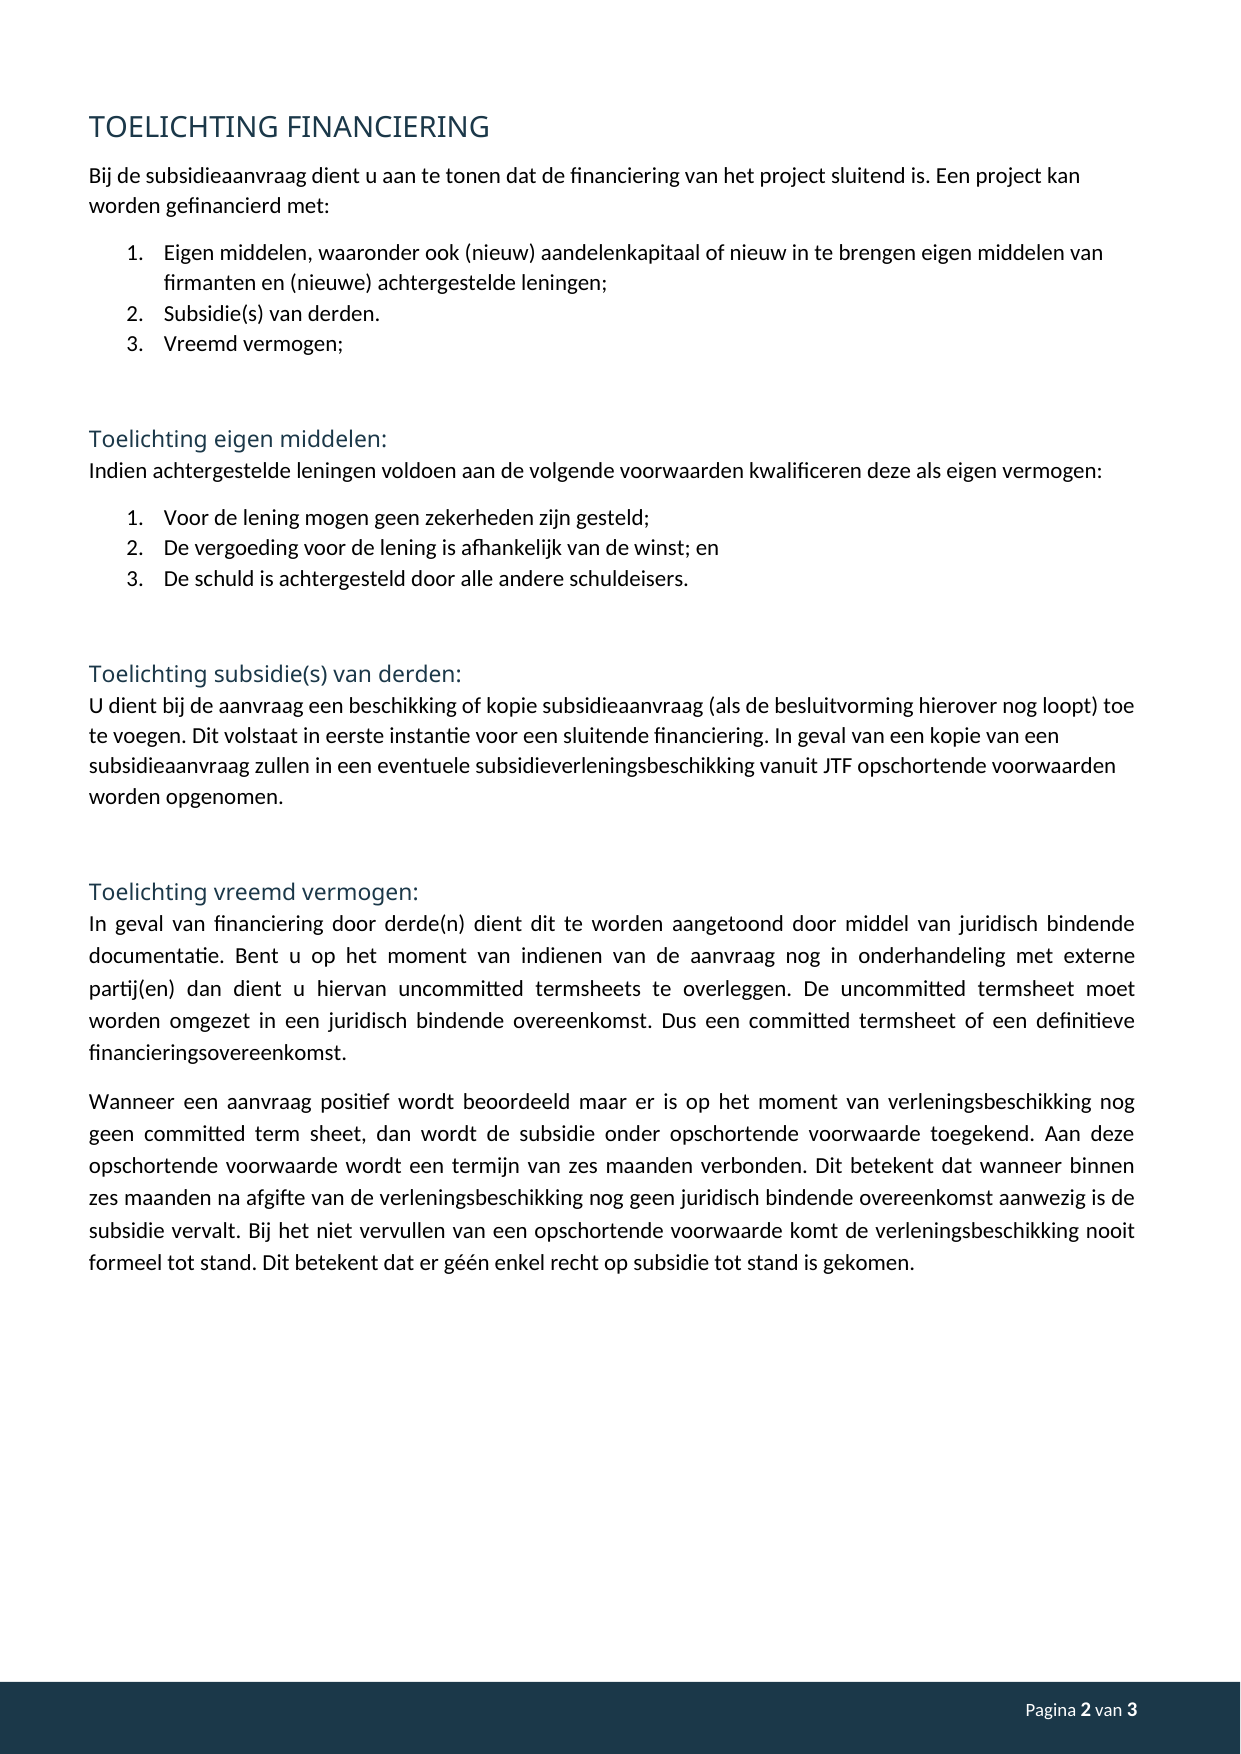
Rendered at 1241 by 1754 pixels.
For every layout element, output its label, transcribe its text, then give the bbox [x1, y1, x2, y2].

subtitle Toelichting subsidie(s) van derden: [89, 657, 1137, 689]
list Subsidie(s) van derden. [126, 299, 1137, 327]
text Wanneer een aanvraag positief wordt beoordeeld maar er is op het moment van verleningsbeschikking nog geen committed term sheet, dan wordt de subsidie onder opschortende voorwaarde toegekend. Aan deze opschortende voorwaarde wordt een termijn van zes maanden verbonden. Dit betekent dat wanneer binnen zes maanden na afgifte van de verleningsbeschikking nog geen juridisch bindende overeenkomst aanwezig is de subsidie vervalt. Bij het niet vervullen van een opschortende voorwaarde komt de verleningsbeschikking nooit formeel tot stand. Dit betekent dat er géén enkel recht op subsidie tot stand is gekomen. [89, 1087, 1137, 1276]
subtitle Toelichting eigen middelen: [89, 423, 1137, 454]
subtitle Toelichting financiering [89, 106, 1137, 146]
list De vergoeding voor de lening is afhankelijk van de winst; en [126, 533, 1137, 562]
text U dient bij de aanvraag een beschikking of kopie subsidieaanvraag (als de besluitvorming hierover nog loopt) toe te voegen. Dit volstaat in eerste instantie voor een sluitende financiering. In geval van een kopie van een subsidieaanvraag zullen in een eventuele subsidieverleningsbeschikking vanuit JTF opschortende voorwaarden worden opgenomen. [89, 691, 1137, 810]
text Bij de subsidieaanvraag dient u aan te tonen dat de financiering van het project sluitend is. Een project kan worden gefinancierd met: [89, 161, 1137, 219]
list Voor de lening mogen geen zekerheden zijn gesteld; [126, 503, 1137, 531]
subtitle Toelichting vreemd vermogen: [89, 876, 1137, 907]
list De schuld is achtergesteld door alle andere schuldeisers. [126, 564, 1137, 592]
list Eigen middelen, waaronder ook (nieuw) aandelenkapitaal of nieuw in te brengen eigen middelen van firmanten en (nieuwe) achtergestelde leningen; [126, 238, 1137, 297]
list Vreemd vermogen; [126, 329, 1137, 357]
text In geval van financiering door derde(n) dient dit te worden aangetoond door middel van juridisch bindende documentatie. Bent u op het moment van indienen van de aanvraag nog in onderhandeling met externe partij(en) dan dient u hiervan uncommitted termsheets te overleggen. De uncommitted termsheet moet worden omgezet in een juridisch bindende overeenkomst. Dus een committed termsheet of een definitieve financieringsovereenkomst. [89, 909, 1137, 1066]
text Indien achtergestelde leningen voldoen aan de volgende voorwaarden kwalificeren deze als eigen vermogen: [89, 456, 1137, 484]
